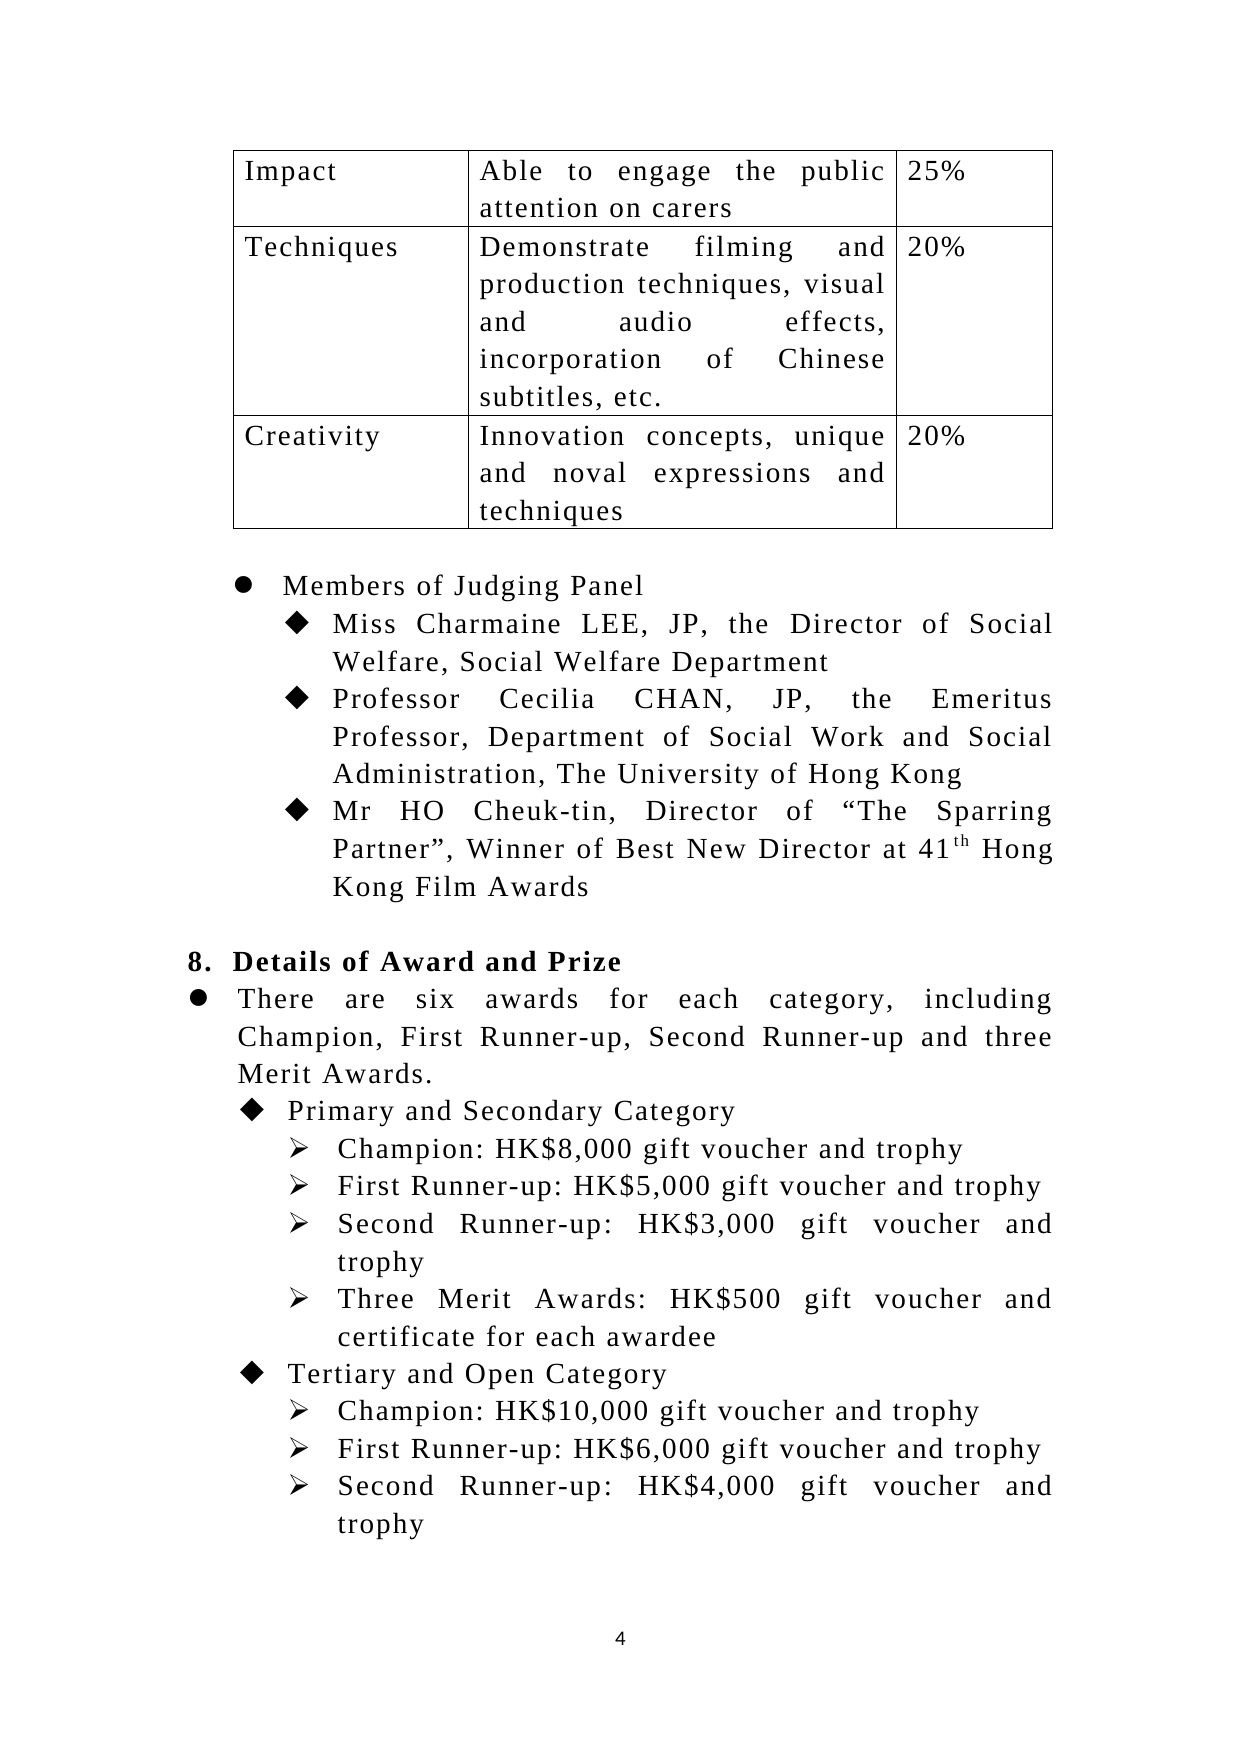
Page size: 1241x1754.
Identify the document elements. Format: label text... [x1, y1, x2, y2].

list Professor Cecilia CHAN, JP, the Emeritus Professor, Department of Social Work and Social Administration, The University of Hong Kong [282, 679, 1053, 792]
table_cell Demonstrate filming and production techniques, visual and audio effects, incorporation of Chinese subtitles, etc. [469, 227, 896, 414]
list Members of Judging Panel [232, 567, 1053, 604]
table_cell Impact [234, 151, 468, 226]
table_cell 20% [897, 416, 1052, 528]
list There are six awards for each category, including Champion, First Runner-up, Second Runner-up and three Merit Awards. [187, 979, 1053, 1092]
table_cell Techniques [234, 227, 468, 414]
list Miss Charmaine LEE, JP, the Director of Social Welfare, Social Welfare Department [282, 604, 1053, 679]
list Mr HO Cheuk-tin, Director of “The Sparring Partner”, Winner of Best New Director at 41th Hong Kong Film Awards [282, 792, 1053, 904]
list Champion: HK$10,000 gift voucher and trophy [287, 1392, 1053, 1429]
list First Runner-up: HK$5,000 gift voucher and trophy [287, 1167, 1053, 1204]
list Tertiary and Open Category [237, 1354, 1053, 1392]
list Second Runner-up: HK$3,000 gift voucher and trophy [287, 1204, 1053, 1279]
table_cell Able to engage the public attention on carers [469, 151, 896, 226]
list Primary and Secondary Category [237, 1092, 1053, 1129]
list Second Runner-up: HK$4,000 gift voucher and trophy [287, 1467, 1053, 1542]
table_cell Creativity [234, 416, 468, 528]
list Three Merit Awards: HK$500 gift voucher and certificate for each awardee [287, 1279, 1053, 1354]
list Details of Award and Prize [187, 942, 1053, 979]
list Champion: HK$8,000 gift voucher and trophy [287, 1129, 1053, 1167]
list First Runner-up: HK$6,000 gift voucher and trophy [287, 1429, 1053, 1467]
table_cell 20% [897, 227, 1052, 414]
table_cell 25% [897, 151, 1052, 226]
table_cell Innovation concepts, unique and noval expressions and techniques [469, 416, 896, 528]
